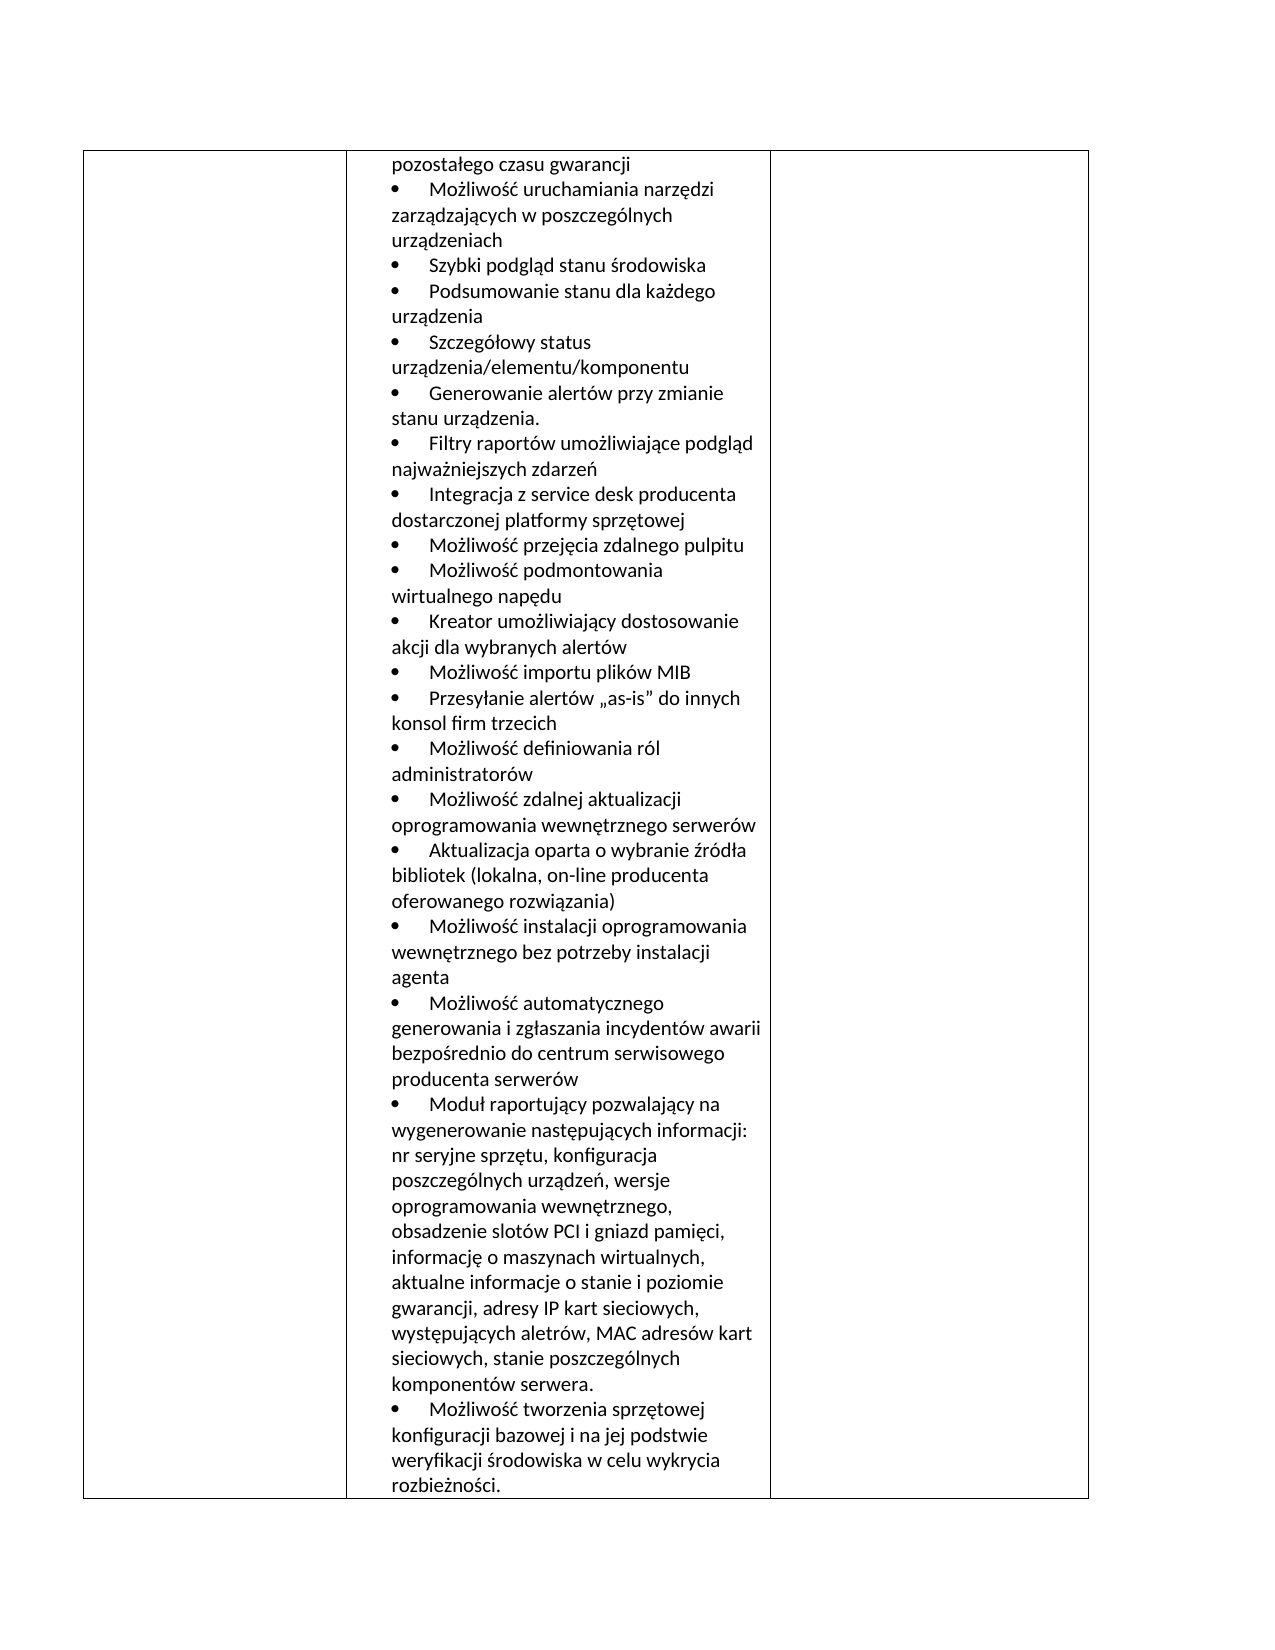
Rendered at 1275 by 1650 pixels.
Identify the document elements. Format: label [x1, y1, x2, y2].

table_cell [347, 151, 770, 1498]
table_cell [84, 151, 346, 1498]
table_cell [771, 151, 1088, 1498]
